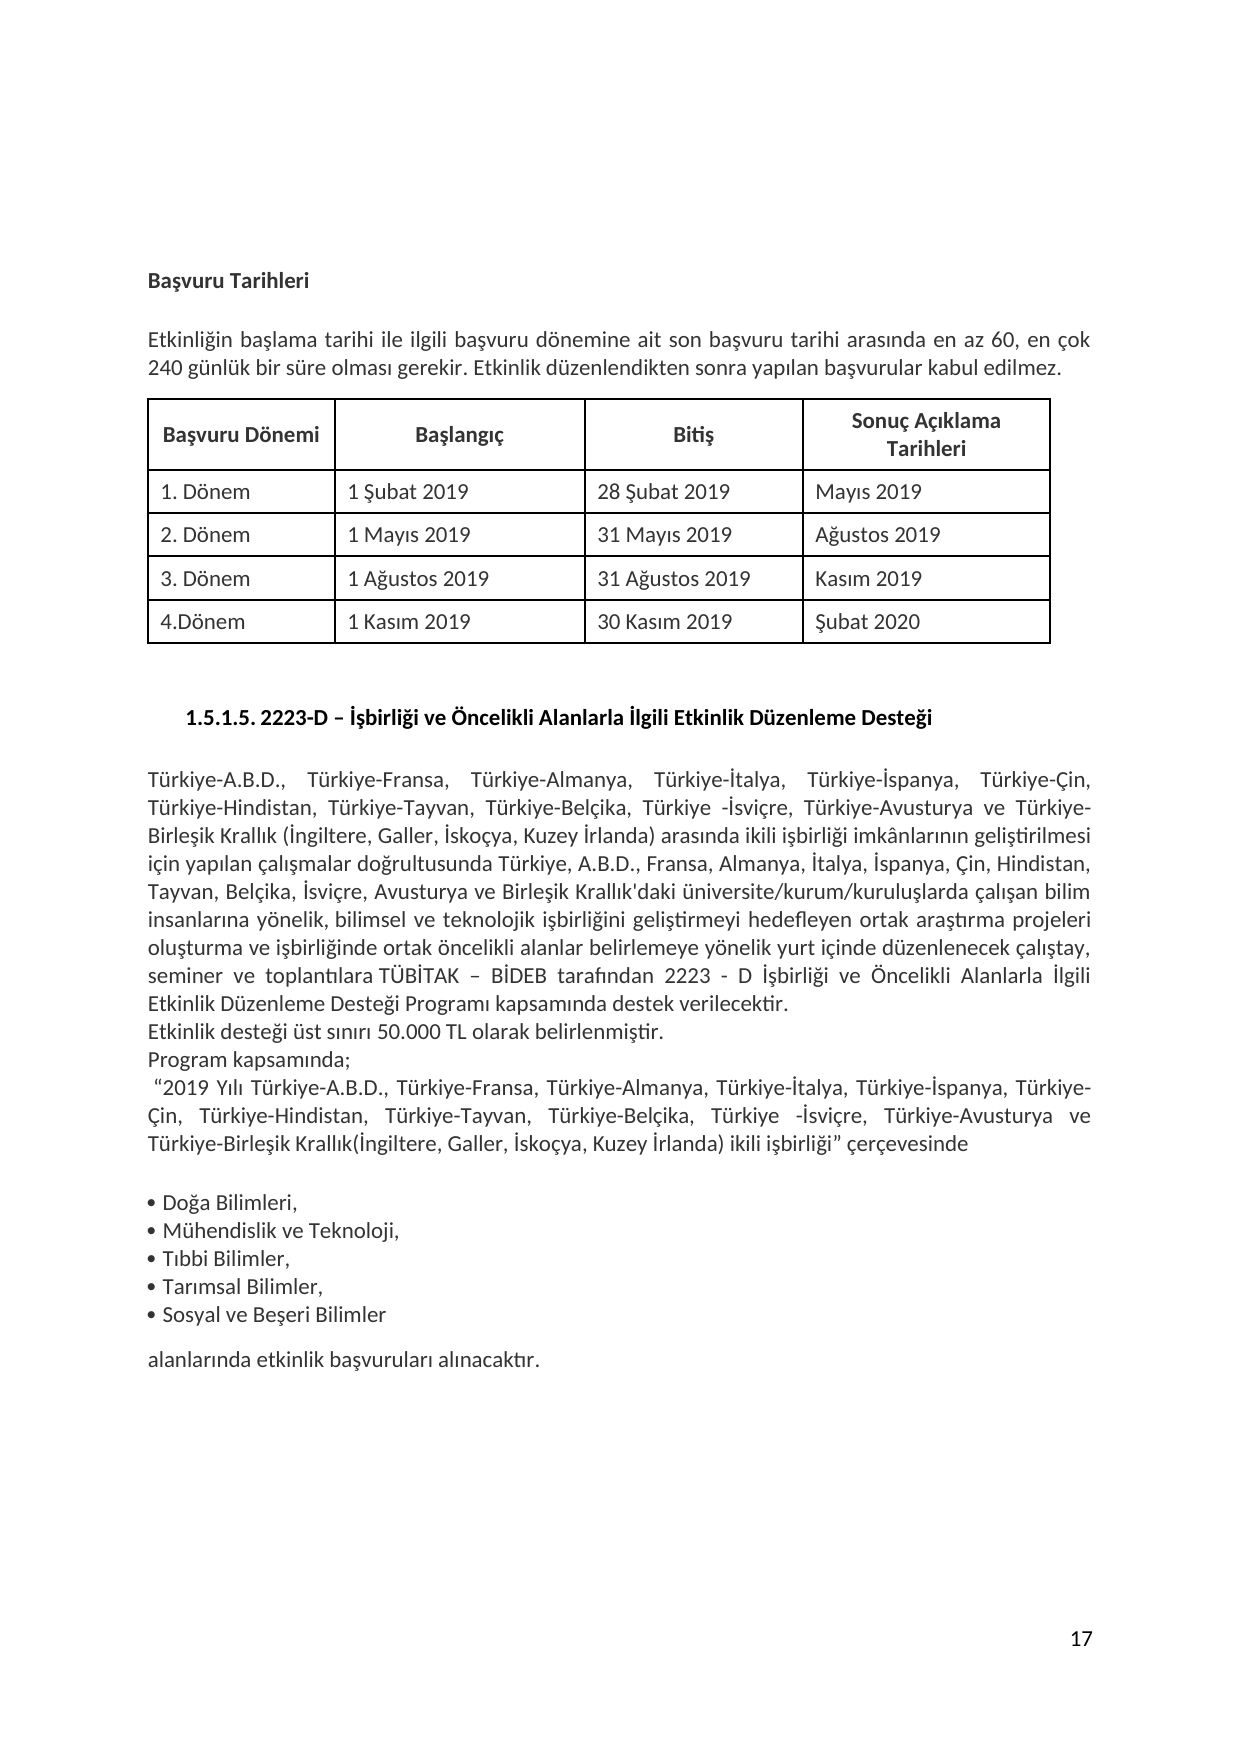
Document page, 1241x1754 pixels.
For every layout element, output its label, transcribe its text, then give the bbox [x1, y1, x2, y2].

table_cell 4.Dönem [149, 601, 334, 642]
table_cell Şubat 2020 [804, 601, 1049, 642]
table_cell 1 Mayıs 2019 [336, 514, 584, 555]
text Türkiye-A.B.D., Türkiye-Fransa, Türkiye-Almanya, Türkiye-İtalya, Türkiye-İspanya, Türkiye-Çin, Türkiye-Hindistan, Türkiye-Tayvan, Türkiye-Belçika, Türkiye -İsviçre, Türkiye-Avusturya ve Türkiye-Birleşik Krallık (İngiltere, Galler, İskoçya, Kuzey İrlanda) arasında ikili işbirliği imkânlarının geliştirilmesi için yapılan çalışmalar doğrultusunda Türkiye, A.B.D., Fransa, Almanya, İtalya, İspanya, Çin, Hindistan, Tayvan, Belçika, İsviçre, Avusturya ve Birleşik Krallık'daki üniversite/kurum/kuruluşlarda çalışan bilim insanlarına yönelik, bilimsel ve teknolojik işbirliğini geliştirmeyi hedefleyen ortak araştırma projeleri oluşturma ve işbirliğinde ortak öncelikli alanlar belirlemeye yönelik yurt içinde düzenlenecek çalıştay, seminer ve toplantılara TÜBİTAK – BİDEB tarafından 2223 - D İşbirliği ve Öncelikli Alanlarla İlgili Etkinlik Düzenleme Desteği Programı kapsamında destek verilecektir. [148, 765, 1093, 1017]
list Sosyal ve Beşeri Bilimler [148, 1300, 1093, 1328]
text Etkinliğin başlama tarihi ile ilgili başvuru dönemine ait son başvuru tarihi arasında en az 60, en çok 240 günlük bir süre olması gerekir. Etkinlik düzenlendikten sonra yapılan başvurular kabul edilmez. [148, 325, 1093, 381]
table_header Başvuru Dönemi [149, 400, 334, 469]
table_header Sonuç Açıklama Tarihleri [804, 400, 1049, 469]
table_cell Kasım 2019 [804, 557, 1049, 599]
text alanlarında etkinlik başvuruları alınacaktır. [148, 1345, 1093, 1373]
list Doğa Bilimleri, [148, 1188, 1093, 1216]
text “2019 Yılı Türkiye-A.B.D., Türkiye-Fransa, Türkiye-Almanya, Türkiye-İtalya, Türkiye-İspanya, Türkiye-Çin, Türkiye-Hindistan, Türkiye-Tayvan, Türkiye-Belçika, Türkiye -İsviçre, Türkiye-Avusturya ve Türkiye-Birleşik Krallık(İngiltere, Galler, İskoçya, Kuzey İrlanda) ikili işbirliği” çerçevesinde [148, 1073, 1093, 1157]
table_cell 2. Dönem [149, 514, 334, 555]
table_cell 30 Kasım 2019 [586, 601, 802, 642]
table_cell 1 Ağustos 2019 [336, 557, 584, 599]
text Başvuru Tarihleri [148, 266, 1093, 294]
table_cell Mayıs 2019 [804, 471, 1049, 512]
table_cell 31 Mayıs 2019 [586, 514, 802, 555]
text Etkinlik desteği üst sınırı 50.000 TL olarak belirlenmiştir. [148, 1017, 1093, 1045]
table_header Başlangıç [336, 400, 584, 469]
table_cell 1 Şubat 2019 [336, 471, 584, 512]
list Mühendislik ve Teknoloji, [148, 1216, 1093, 1244]
table_header Bitiş [586, 400, 802, 469]
table_cell 31 Ağustos 2019 [586, 557, 802, 599]
table_cell 1 Kasım 2019 [336, 601, 584, 642]
table_cell 3. Dönem [149, 557, 334, 599]
table_cell 1. Dönem [149, 471, 334, 512]
table_cell Ağustos 2019 [804, 514, 1049, 555]
table_cell 28 Şubat 2019 [586, 471, 802, 512]
list Tıbbi Bilimler, [148, 1244, 1093, 1272]
text Program kapsamında; [148, 1045, 1093, 1073]
list Tarımsal Bilimler, [148, 1272, 1093, 1300]
subtitle 2223-D – İşbirliği ve Öncelikli Alanlarla İlgili Etkinlik Düzenleme Desteği [185, 703, 1093, 731]
